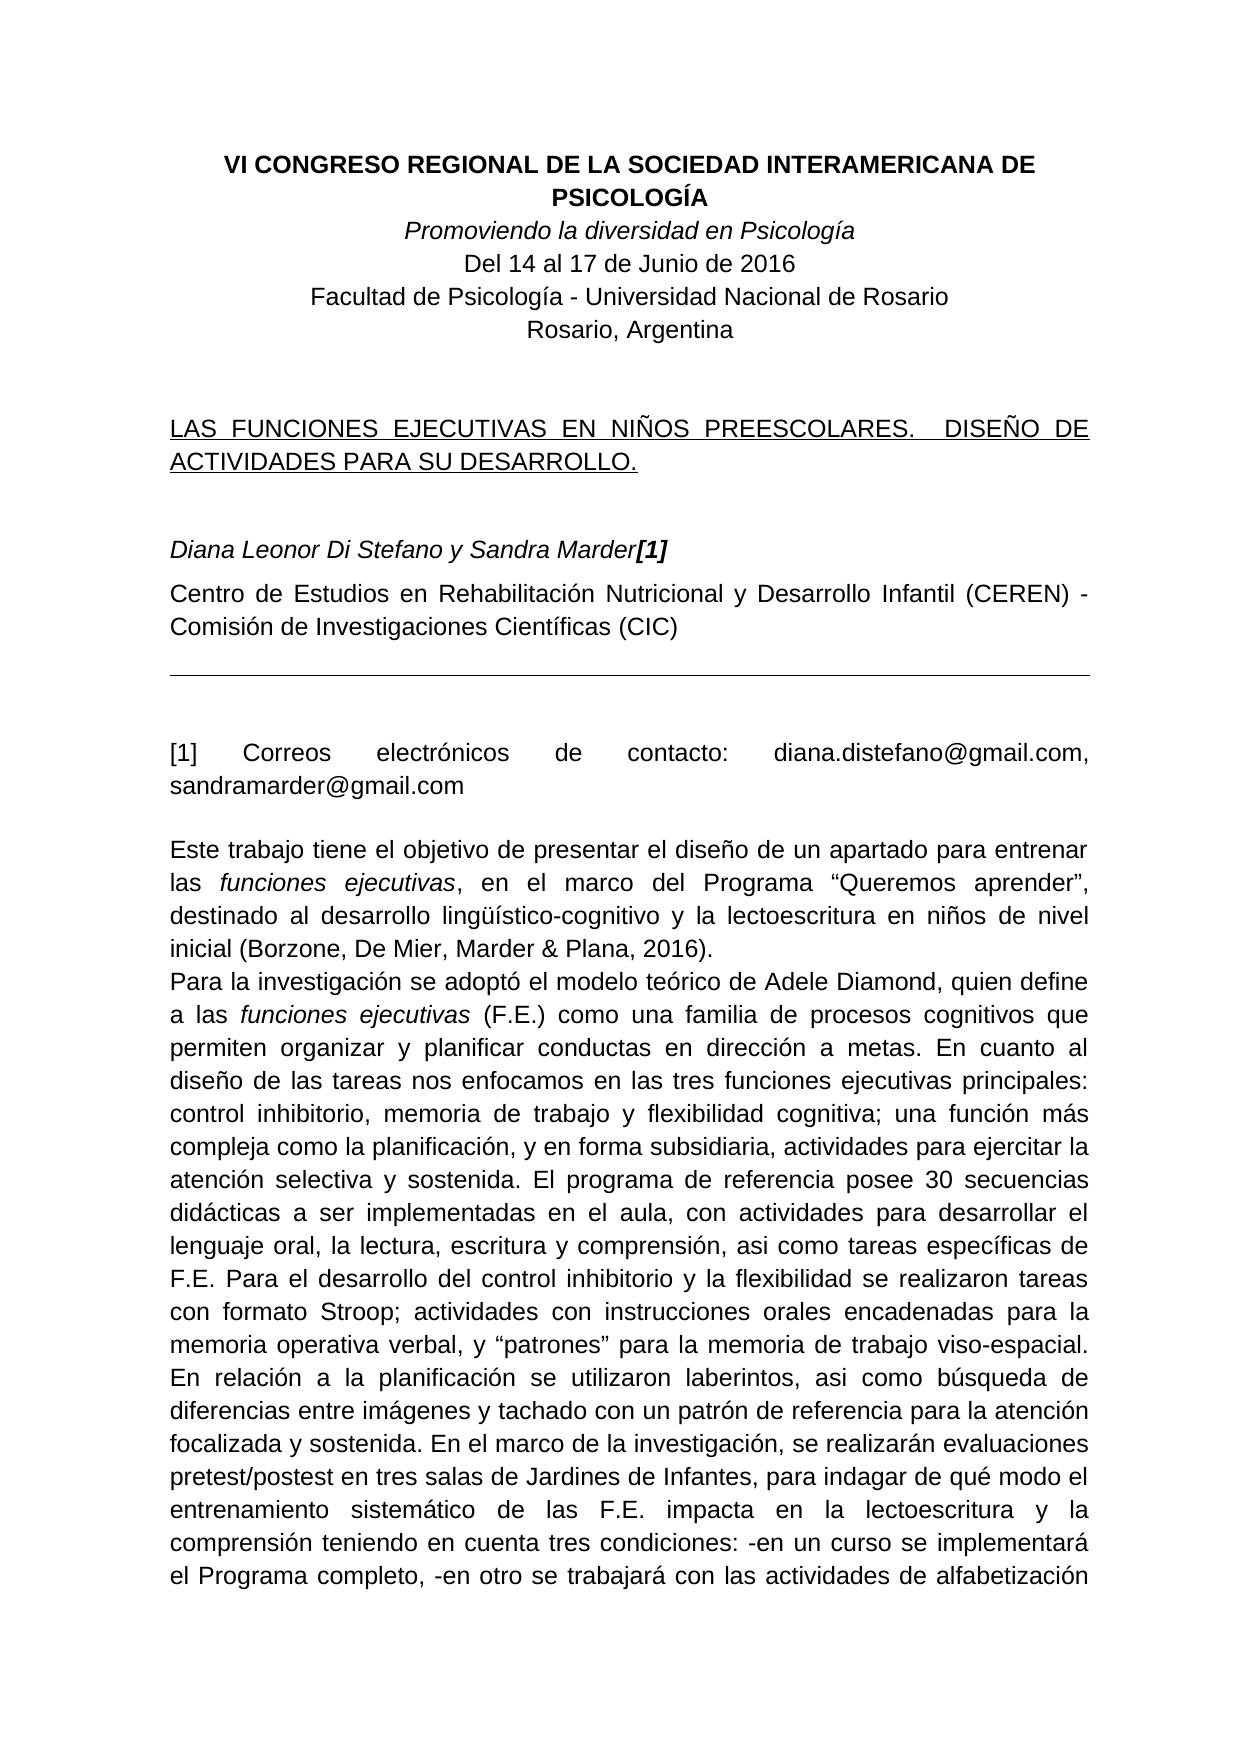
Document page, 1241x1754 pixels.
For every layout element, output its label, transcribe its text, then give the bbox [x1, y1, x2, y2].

text LAS FUNCIONES EJECUTIVAS EN NIÑOS PREESCOLARES. DISEÑO DE ACTIVIDADES PARA SU DESARROLLO. [169, 440, 1090, 476]
text Centro de Estudios en Rehabilitación Nutricional y Desarrollo Infantil (CEREN) - Comisión de Investigaciones Científicas (CIC) [169, 578, 1090, 640]
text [169, 967, 1090, 1590]
text Este trabajo tiene el objetivo de presentar el diseño de un apartado para entrenar las funciones ejecutivas, en el marco del Programa “Queremos aprender”, destinado al desarrollo lingüístico-cognitivo y la lectoescritura en niños de nivel inicial (Borzone, De Mier, Marder & Plana, 2016). [169, 834, 1090, 962]
text [1] Correos electrónicos de contacto: diana.distefano@gmail.com, sandramarder@gmail.com [169, 738, 1090, 800]
text LAS FUNCIONES EJECUTIVAS EN NIÑOS PREESCOLARES. DISEÑO DE ACTIVIDADES PARA SU DESARROLLO. [169, 414, 1090, 439]
text VI CONGRESO REGIONAL DE LA SOCIEDAD INTERAMERICANA DE PSICOLOGÍA Promoviendo la diversidad en Psicología Del 14 al 17 de Junio de 2016 Facultad de Psicología - Universidad Nacional de Rosario Rosario, Argentina [169, 150, 1090, 344]
text Diana Leonor Di Stefano y Sandra Marder[1] [169, 535, 1090, 564]
